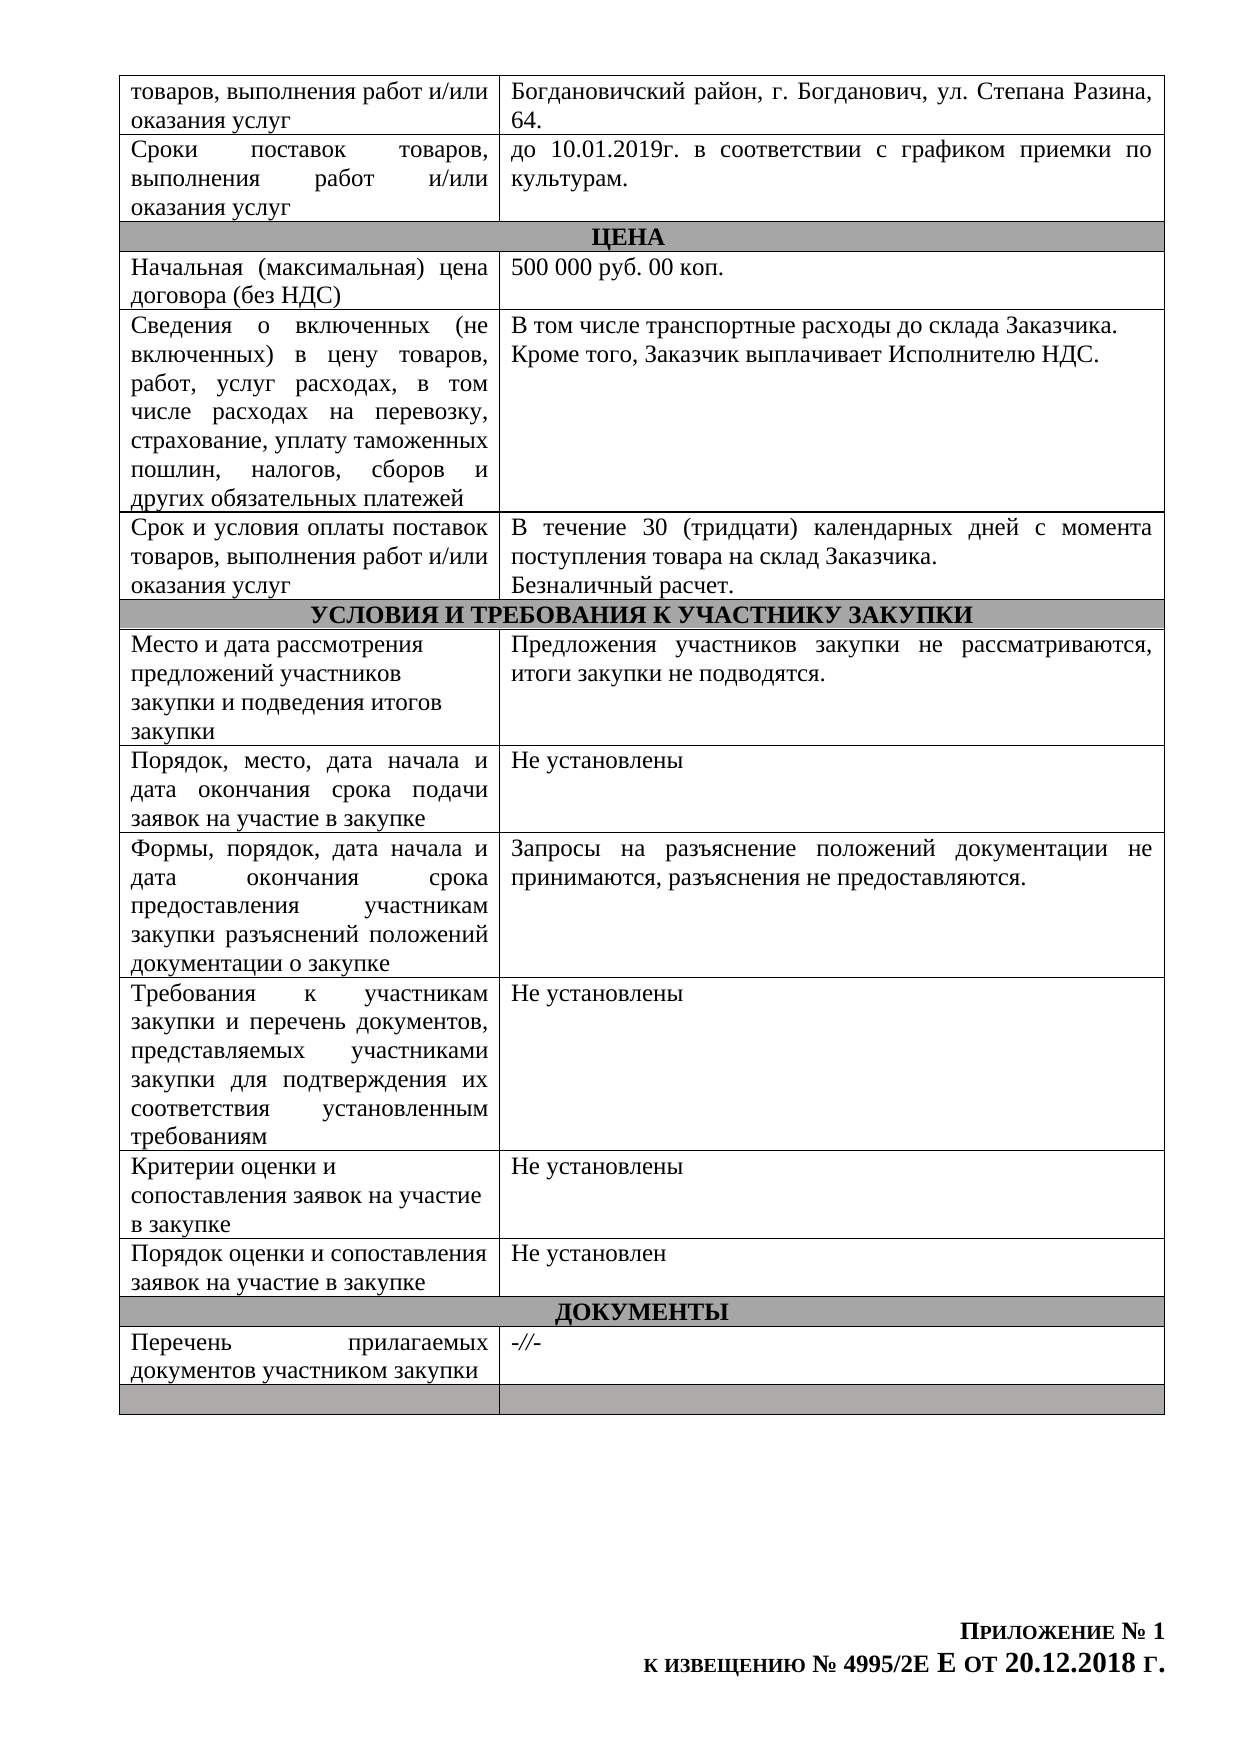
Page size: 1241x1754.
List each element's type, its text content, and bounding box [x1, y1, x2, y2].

table_cell Не установлены [500, 978, 1164, 1150]
table_cell -//- [500, 1327, 1164, 1384]
table_cell Сроки поставок товаров, выполнения работ и/или оказания услуг [120, 135, 499, 221]
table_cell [120, 76, 499, 133]
table_cell [500, 1385, 1164, 1414]
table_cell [500, 76, 1164, 133]
table_cell [120, 1385, 499, 1414]
table_cell Срок и условия оплаты поставок товаров, выполнения работ и/или оказания услуг [120, 513, 499, 599]
table_cell ДОКУМЕНТЫ [120, 1297, 1164, 1326]
table_cell Сведения о включенных (не включенных) в цену товаров, работ, услуг расходах, в том числе расходах на перевозку, страхование, уплату таможенных пошлин, налогов, сборов и других обязательных платежей [120, 310, 499, 511]
text к извещению № 4995/2Е Е от 20.12.2018 г. [118, 1645, 1165, 1679]
table_cell В том числе транспортные расходы до склада Заказчика. Кроме того, Заказчик выплачивает Исполнителю НДС. [500, 310, 1164, 511]
table_cell Запросы на разъяснение положений документации не принимаются, разъяснения не предоставляются. [500, 833, 1164, 977]
table_cell Формы, порядок, дата начала и дата окончания срока предоставления участникам закупки разъяснений положений документации о закупке [120, 833, 499, 977]
table_cell Начальная (максимальная) цена договора (без НДС) [120, 252, 499, 309]
table_cell Критерии оценки и сопоставления заявок на участие в закупке [120, 1151, 499, 1237]
table_cell Место и дата рассмотрения предложений участников закупки и подведения итогов закупки [120, 630, 499, 744]
text Приложение № 1 [118, 1616, 1165, 1645]
table_cell В течение 30 (тридцати) календарных дней с момента поступления товара на склад Заказчика. Безналичный расчет. [500, 513, 1164, 599]
table_cell Порядок, место, дата начала и дата окончания срока подачи заявок на участие в закупке [120, 746, 499, 832]
table_cell Порядок оценки и сопоставления заявок на участие в закупке [120, 1239, 499, 1296]
table_cell Не установлены [500, 1151, 1164, 1237]
table_cell до 10.01.2019г. в соответствии с графиком приемки по культурам. [500, 135, 1164, 221]
table_cell Предложения участников закупки не рассматриваются, итоги закупки не подводятся. [500, 630, 1164, 744]
table_cell ЦЕНА [120, 222, 1164, 251]
table_cell Не установлены [500, 746, 1164, 832]
table_cell 500 000 руб. 00 коп. [500, 252, 1164, 309]
table_cell Требования к участникам закупки и перечень документов, представляемых участниками закупки для подтверждения их соответствия установленным требованиям [120, 978, 499, 1150]
table_cell Не установлен [500, 1239, 1164, 1296]
table_cell УСЛОВИЯ И ТРЕБОВАНИЯ К УЧАСТНИКУ ЗАКУПКИ [120, 600, 1164, 628]
table_cell Перечень прилагаемых документов участником закупки [120, 1327, 499, 1384]
